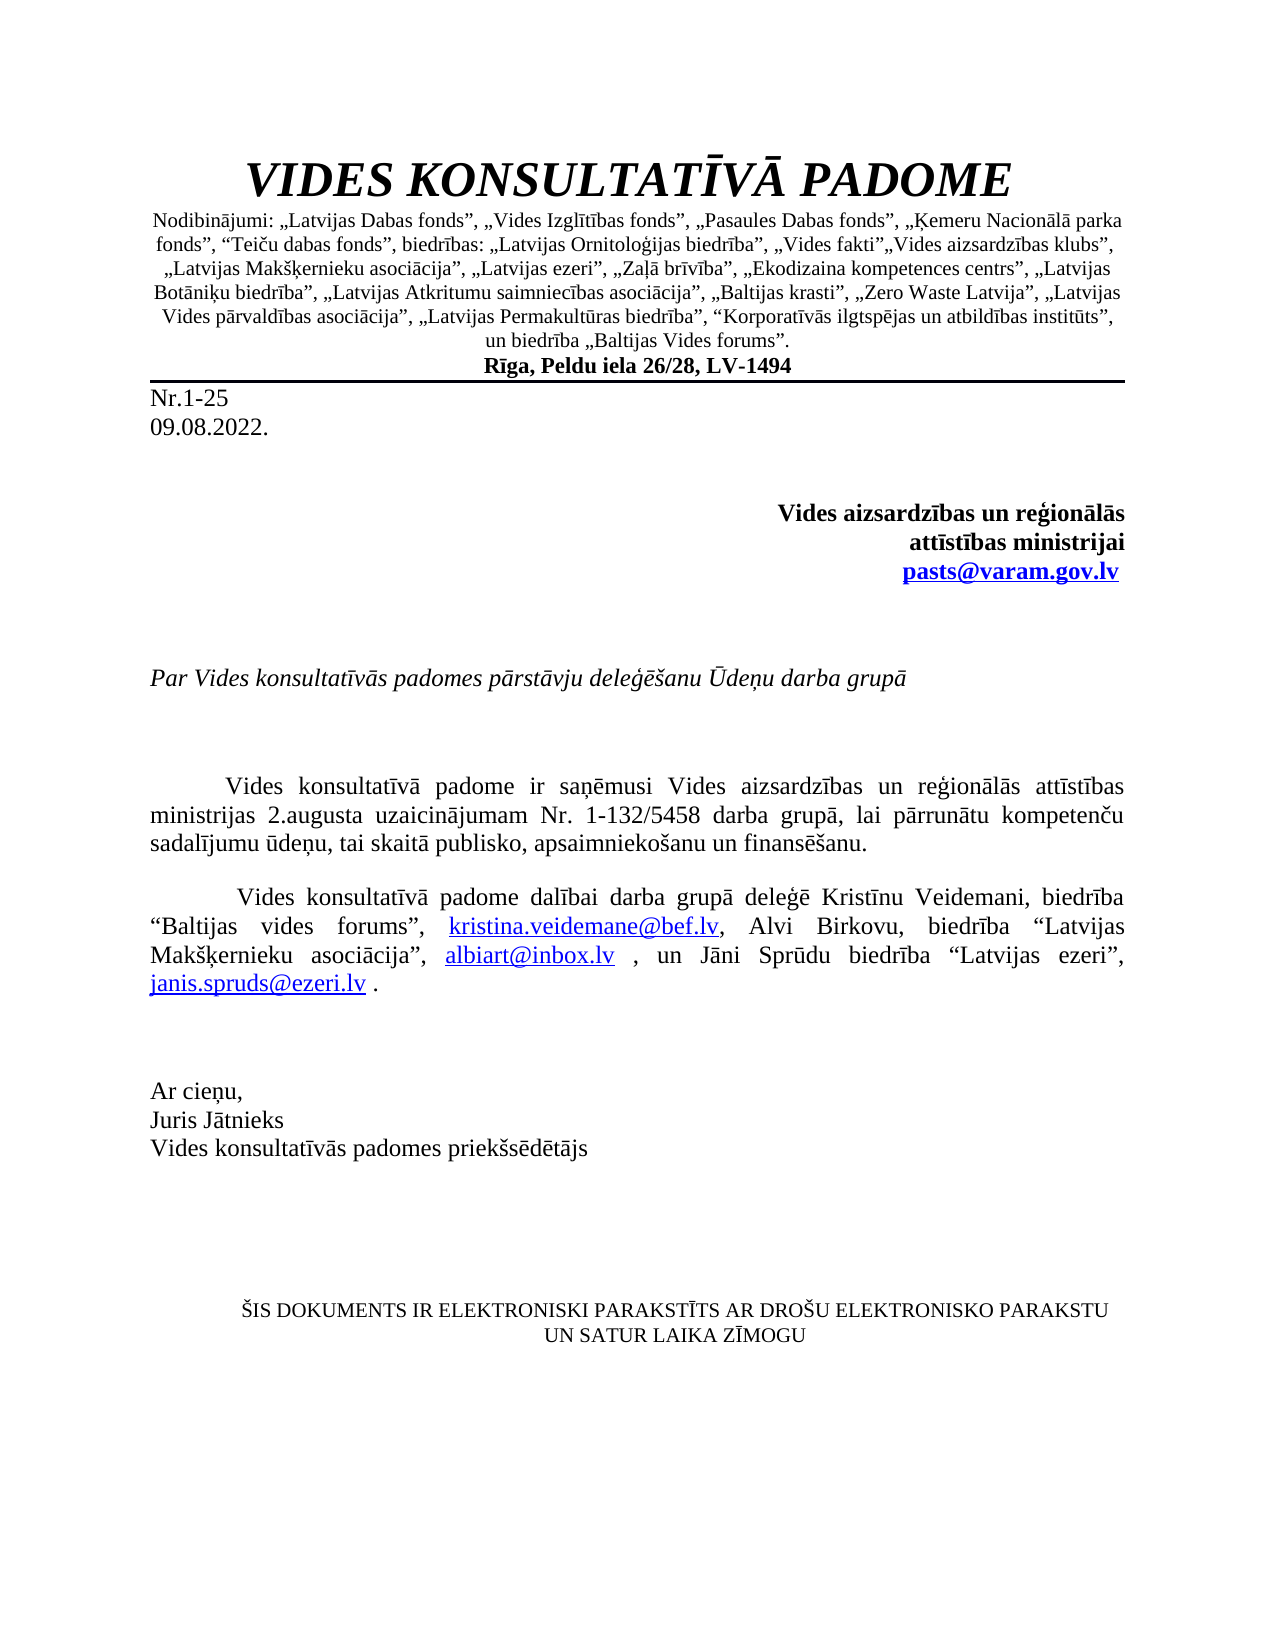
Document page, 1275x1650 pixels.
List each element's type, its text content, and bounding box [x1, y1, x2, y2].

text 09.08.2022. [150, 412, 1125, 470]
text VIDES KONSULTATĪVĀ PADOME [150, 150, 1125, 207]
text Vides konsultatīvās padomes priekšsēdētājs [150, 1133, 1125, 1162]
text ŠIS DOKUMENTS IR ELEKTRONISKI PARAKSTĪTS AR DROŠU ELEKTRONISKO PARAKSTU UN SATUR LAIKA ZĪMOGU [225, 1297, 1125, 1347]
text Juris Jātnieks [150, 1105, 1125, 1133]
text Nodibinājumi: „Latvijas Dabas fonds”, „Vides Izglītības fonds”, „Pasaules Dabas fonds”, „Ķemeru Nacionālā parka fonds”, “Teiču dabas fonds”, biedrības: „Latvijas Ornitoloģijas biedrība”, „Vides fakti”„Vides aizsardzības klubs”, „Latvijas Makšķernieku asociācija”, „Latvijas ezeri”, „Zaļā brīvība”, „Ekodizaina kompetences centrs”, „Latvijas Botāniķu biedrība”, „Latvijas Atkritumu saimniecības asociācija”, „Baltijas krasti”, „Zero Waste Latvija”, „Latvijas Vides pārvaldības asociācija”, „Latvijas Permakultūras biedrība”, “Korporatīvās ilgtspējas un atbildības institūts”, un biedrība „Baltijas Vides forums”. [150, 207, 1125, 352]
text Vides aizsardzības un reģionālās [150, 498, 1125, 527]
text Vides konsultatīvā padome ir saņēmusi Vides aizsardzības un reģionālās attīstības ministrijas 2.augusta uzaicinājumam Nr. 1-132/5458 darba grupā, lai pārrunātu kompetenču sadalījumu ūdeņu, tai skaitā publisko, apsaimniekošanu un finansēšanu. [150, 771, 1125, 857]
text Ar cieņu, [150, 1076, 1125, 1105]
text attīstības ministrijai [150, 527, 1125, 556]
text Par Vides konsultatīvās padomes pārstāvju deleģēšanu Ūdeņu darba grupā [150, 663, 1125, 692]
text pasts@varam.gov.lv [150, 556, 1125, 585]
text Rīga, Peldu iela 26/28, LV-1494 [150, 352, 1125, 380]
text Vides konsultatīvā padome dalībai darba grupā deleģē Kristīnu Veidemani, biedrība “Baltijas vides forums”, kristina.veidemane@bef.lv, Alvi Birkovu, biedrība “Latvijas Makšķernieku asociācija”, albiart@inbox.lv , un Jāni Sprūdu biedrība “Latvijas ezeri”, janis.spruds@ezeri.lv . [150, 882, 1125, 997]
text Nr.1-25 [150, 383, 1125, 412]
